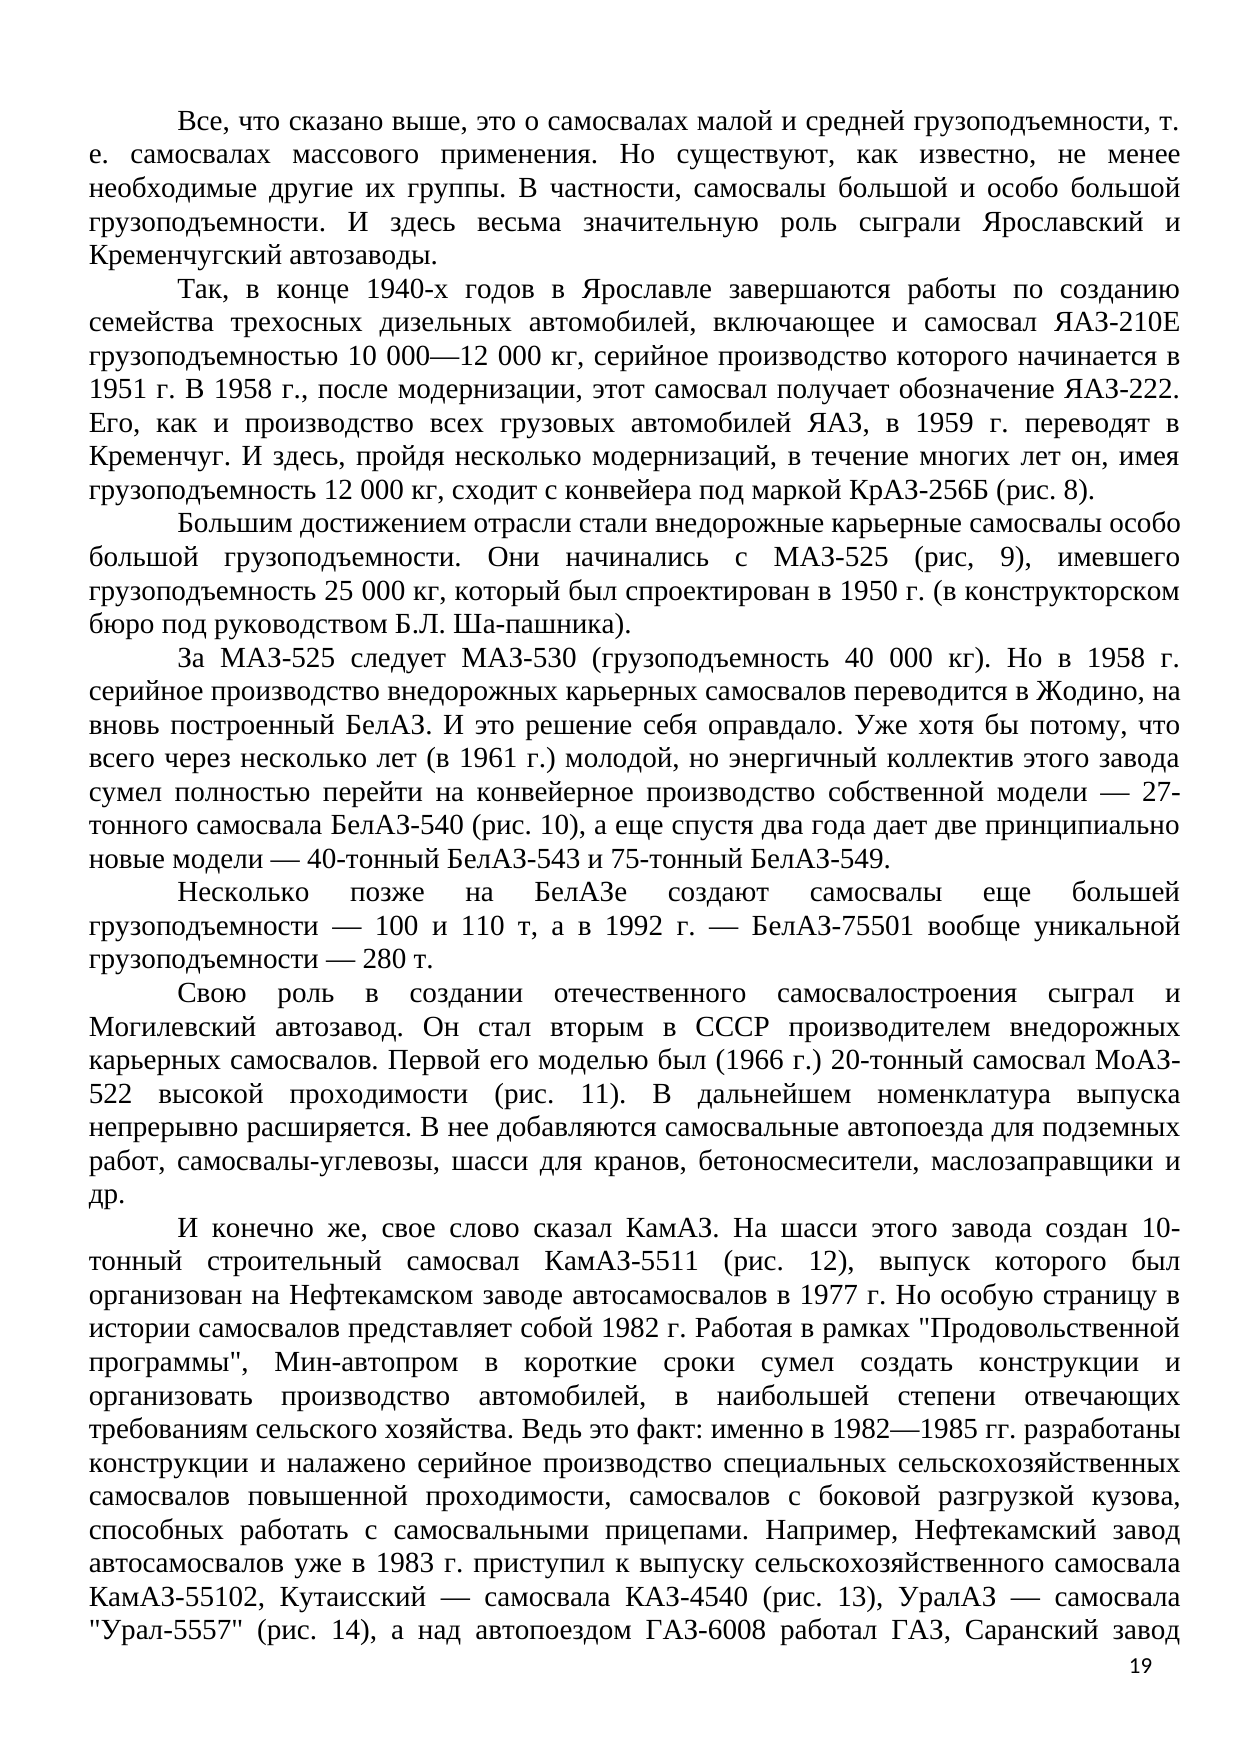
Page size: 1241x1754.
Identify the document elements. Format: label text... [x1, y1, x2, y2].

text Большим достижением отрасли стали внедорожные карьерные самосвалы особо большой грузоподъемности. Они начинались с МАЗ-525 (рис, 9), имевшего грузоподъемность , который был спроектирован в . (в конструкторском бюро под руководством Б.Л. Ша-пашника). [88, 506, 1181, 640]
text Свою роль в создании отечественного самосвалостроения сыграл и Могилевский автозавод. Он стал вторым в СССР производителем внедорожных карьерных самосвалов. Первой его моделью был (.) 20-тонный самосвал МоАЗ-522 высокой проходимости (рис. 11). В дальнейшем номенклатура выпуска непрерывно расширяется. В нее добавляются самосвальные автопоезда для подземных работ, самосвалы-углевозы, шасси для кранов, бетоносмесители, маслозаправщики и др. [88, 975, 1181, 1210]
text Так, в конце 1940-х годов в Ярославле завершаются работы по созданию семейства трехосных дизельных автомобилей, включающее и самосвал ЯАЗ-210Е грузоподъемностью 10 000—12 , серийное производство которого начинается в . В ., после модернизации, этот самосвал получает обозначение ЯАЗ-222. Его, как и производство всех грузовых автомобилей ЯАЗ, в . переводят в Кременчуг. И здесь, пройдя несколько модернизаций, в течение многих лет он, имея грузоподъемность , сходит с конвейера под маркой КрАЗ-256Б (рис. 8). [88, 271, 1181, 506]
text За МАЗ-525 следует МАЗ-530 (грузоподъемность ). Но в . серийное производство внедорожных карьерных самосвалов переводится в Жодино, на вновь построенный БелАЗ. И это решение себя оправдало. Уже хотя бы потому, что всего через несколько лет (в .) молодой, но энергичный коллектив этого завода сумел полностью перейти на конвейерное производство собственной модели — 27-тонного самосвала БелАЗ-540 (рис. 10), а еще спустя два года дает две принципиально новые модели — 40-тонный БелАЗ-543 и 75-тонный БелАЗ-549. [88, 640, 1181, 874]
text Все, что сказано выше, это о самосвалах малой и средней грузоподъемности, т. е. самосвалах массового применения. Но существуют, как известно, не менее необходимые другие их группы. В частности, самосвалы большой и особо большой грузоподъемности. И здесь весьма значительную роль сыграли Ярославский и Кременчугский автозаводы. [88, 103, 1181, 271]
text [88, 1210, 1181, 1646]
text Несколько позже на БелАЗе создают самосвалы еще большей грузоподъемности — 100 и 110 т, а в . — БелАЗ-75501 вообще уникальной грузоподъемности — 280 т. [88, 874, 1181, 975]
